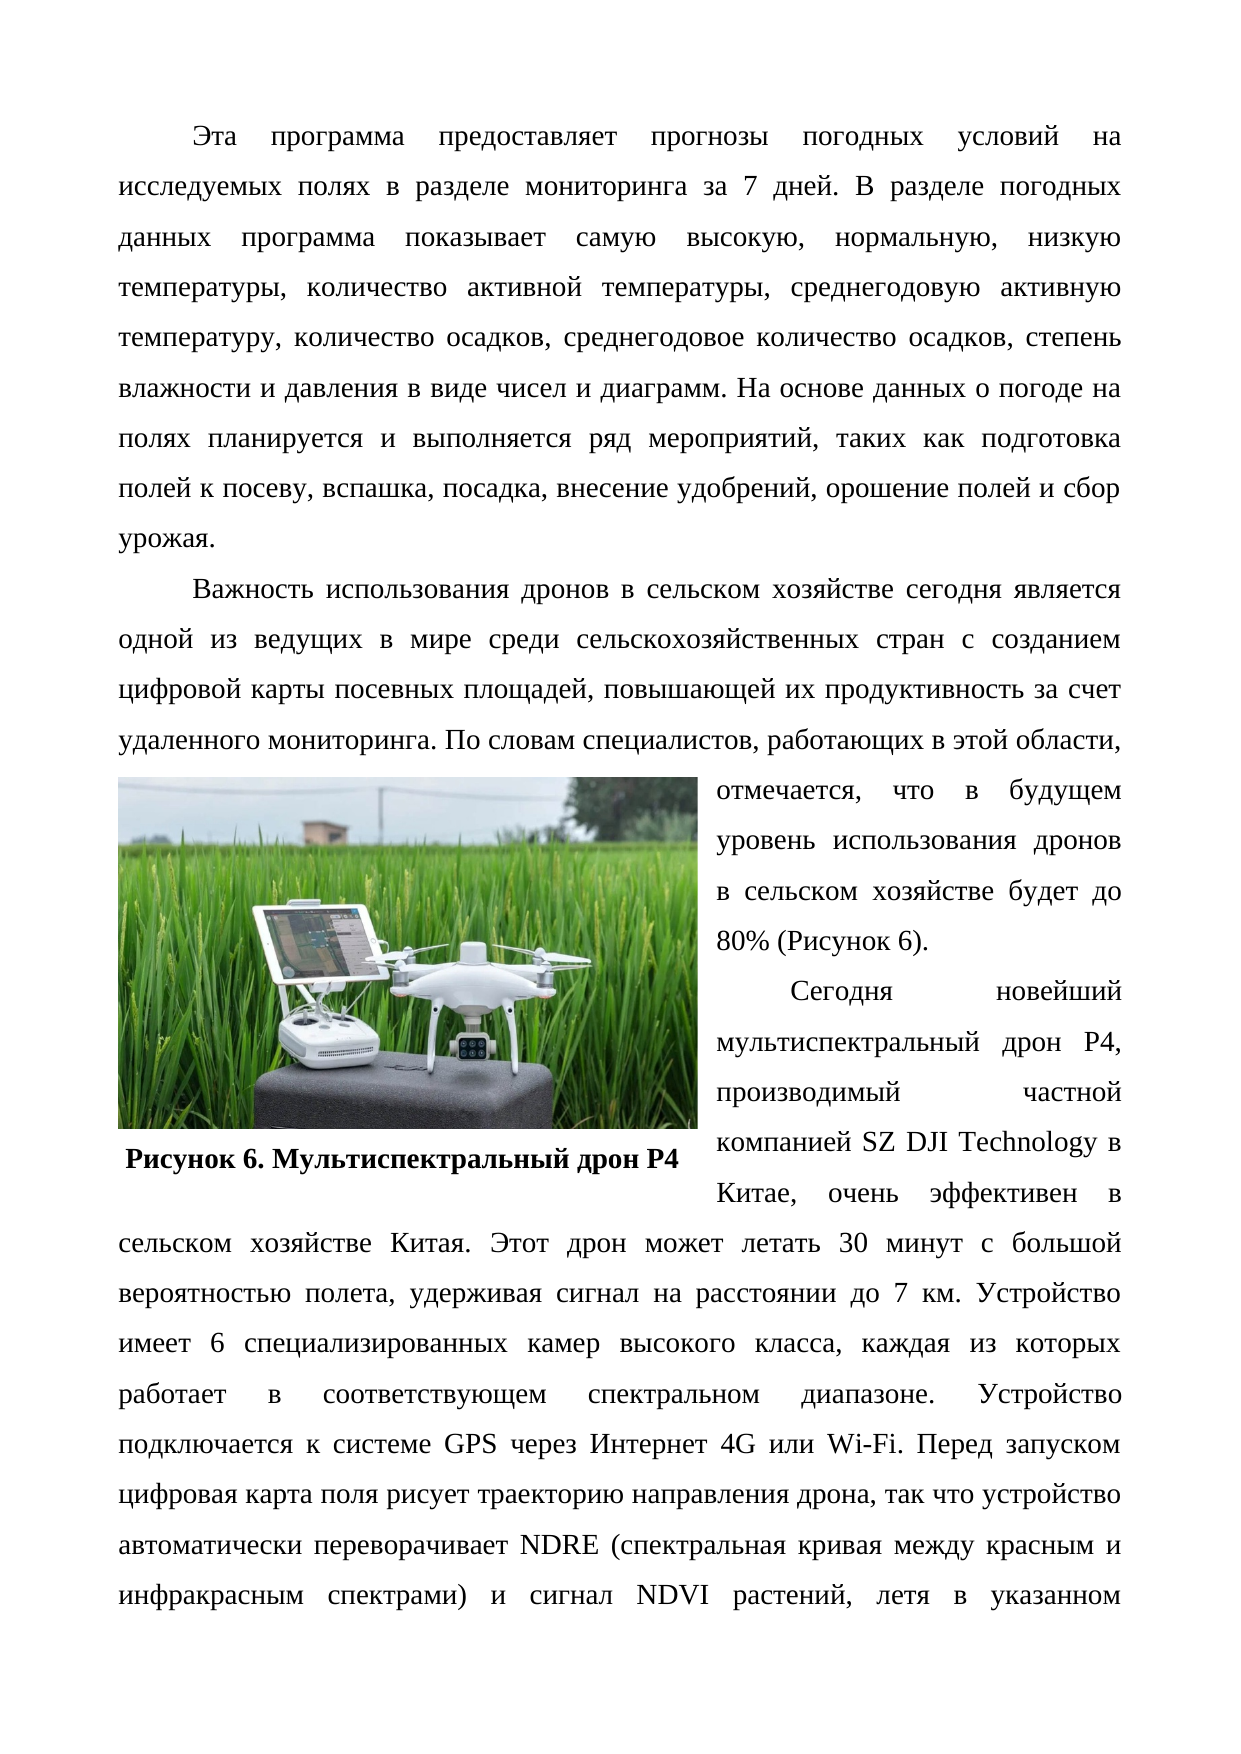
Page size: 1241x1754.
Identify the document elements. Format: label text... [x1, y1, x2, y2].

text Важность использования дронов в сельском хозяйстве сегодня является одной из ведущих в мире среди сельскохозяйственных стран с созданием цифровой карты посевных площадей, повышающей их продуктивность за счет удаленного мониторинга. По словам специалистов, работающих в этой области, отмечается, что в будущем уровень использования дронов в сельском хозяйстве будет до 80% (Рисунок 6). [118, 571, 1122, 957]
picture [118, 777, 698, 1129]
table_header [107, 778, 697, 1141]
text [118, 973, 1122, 1611]
text Эта программа предоставляет прогнозы погодных условий на исследуемых полях в разделе мониторинга за 7 дней. В разделе погодных данных программа показывает самую высокую, нормальную, низкую температуры, количество активной температуры, среднегодовую активную температуру, количество осадков, среднегодовое количество осадков, степень влажности и давления в виде чисел и диаграмм. На основе данных о погоде на полях планируется и выполняется ряд мероприятий, таких как подготовка полей к посеву, вспашка, посадка, внесение удобрений, орошение полей и сбор урожая. [118, 118, 1122, 554]
table_cell Рисунок 6. Мультиспектральный дрон P4 [107, 1141, 697, 1188]
